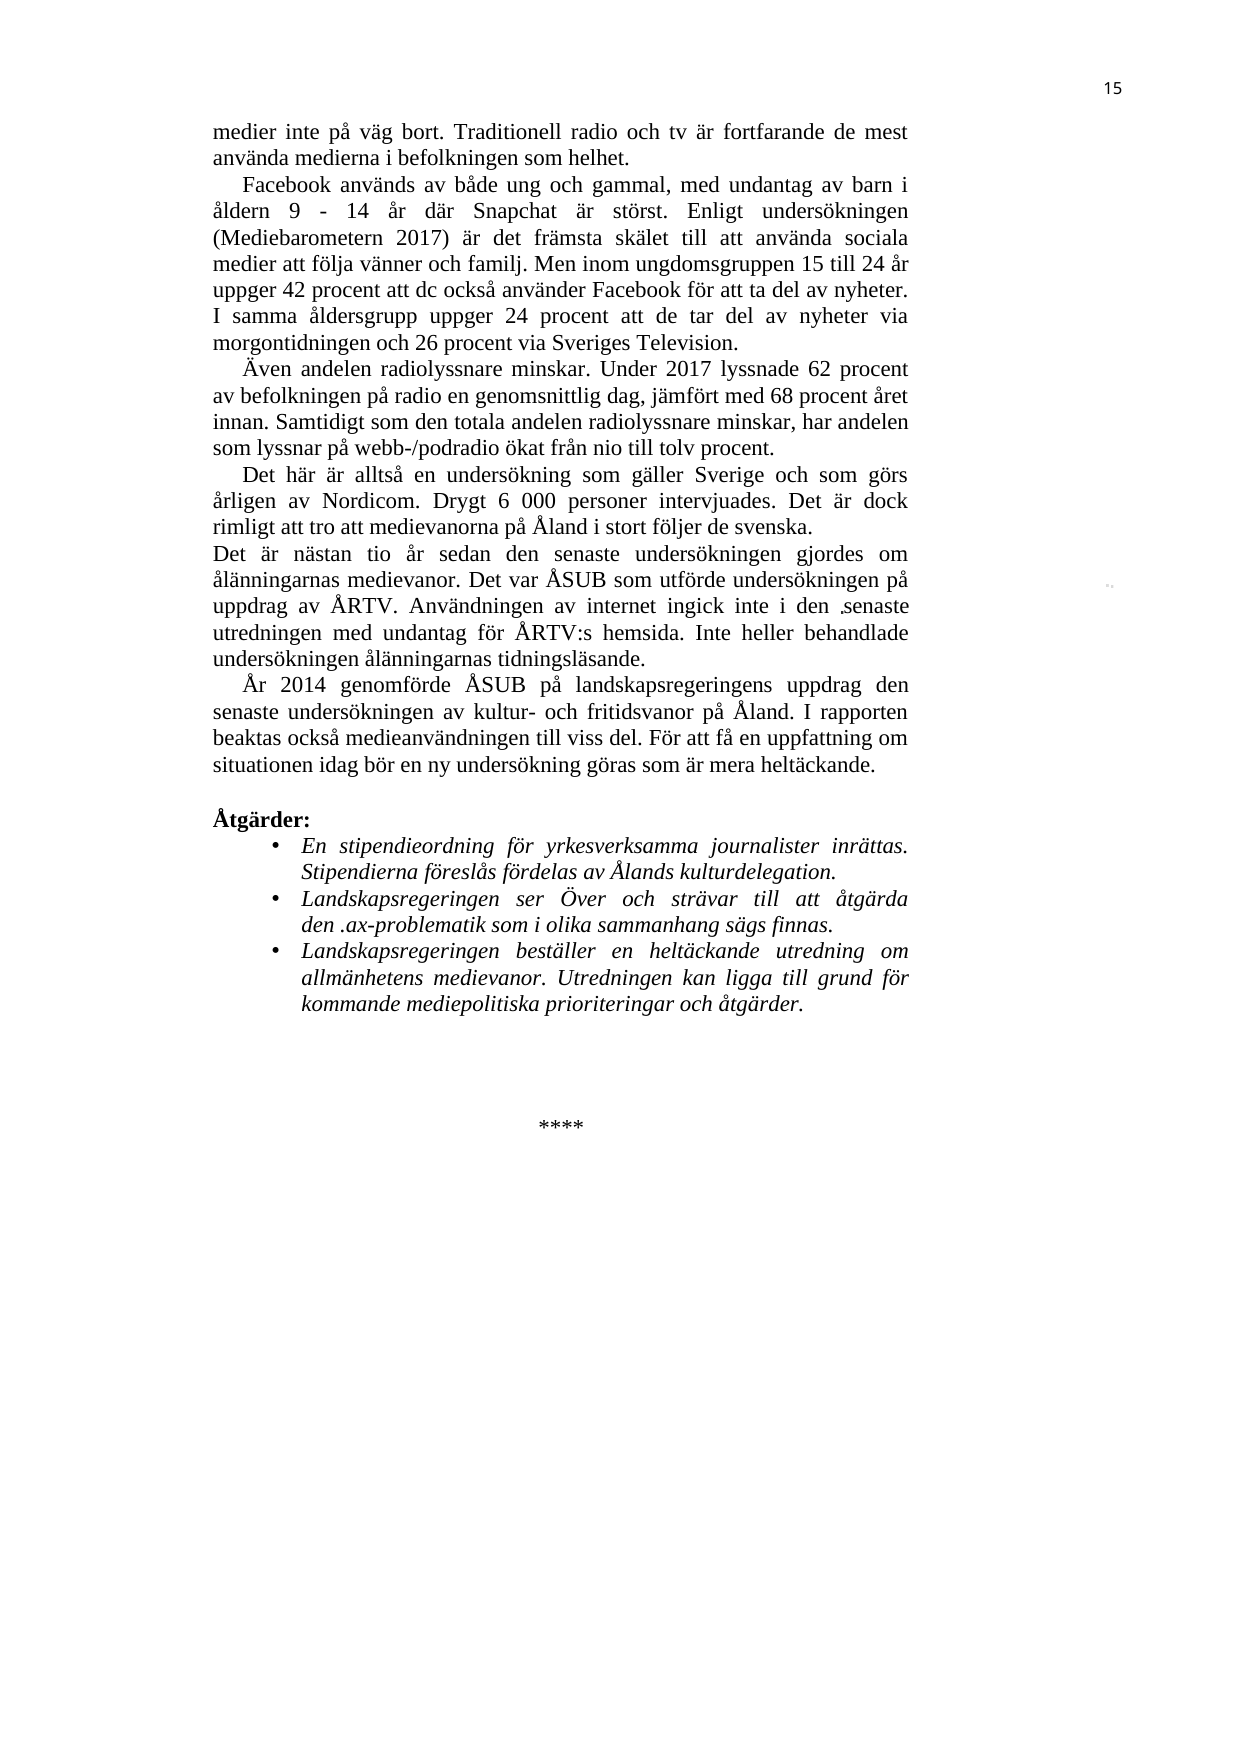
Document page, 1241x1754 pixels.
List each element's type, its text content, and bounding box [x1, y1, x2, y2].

list En stipendieordning för yrkesverksamma journalister inrättas. Stipendierna föreslås fördelas av Ålands kulturdelegation. [272, 832, 909, 885]
text Det är nästan tio år sedan den senaste undersökningen gjordes om ålänningarnas medievanor. Det var ÅSUB som utförde undersökningen på uppdrag av ÅRTV. Användningen av internet ingick inte i den senaste utredningen med undantag för ÅRTV:s hemsida. Inte heller behandlade undersökningen ålänningarnas tidningsläsande. [213, 540, 909, 672]
text Även andelen radiolyssnare minskar. Under 2017 lyssnade 62 procent av befolkningen på radio en genomsnittlig dag, jämfört med 68 procent året innan. Samtidigt som den totala andelen radiolyssnare minskar, har andelen som lyssnar på webb-/podradio ökat från nio till tolv procent. [213, 355, 909, 461]
text Det här är alltså en undersökning som gäller Sverige och som görs årligen av Nordicom. Drygt 6 000 personer intervjuades. Det är dock rimligt att tro att medievanorna på Åland i stort följer de svenska. [213, 461, 909, 540]
text Facebook används av både ung och gammal, med undantag av barn i åldern 9 - 14 år där Snapchat är störst. Enligt undersökningen (Mediebarometern 2017) är det främsta skälet till att använda sociala medier att följa vänner och familj. Men inom ungdomsgruppen 15 till 24 år uppger 42 procent att dc också använder Facebook för att ta del av nyheter. I samma åldersgrupp uppger 24 procent att de tar del av nyheter via morgontidningen och 26 procent via Sveriges Television. [213, 171, 909, 355]
list Landskapsregeringen ser Över och strävar till att åtgärda den .ax-problematik som i olika sammanhang sägs finnas. [272, 885, 909, 937]
list Landskapsregeringen beställer en heltäckande utredning om allmänhetens medievanor. Utredningen kan ligga till grund för kommande mediepolitiska prioriteringar och åtgärder. [272, 937, 909, 1017]
text **** [213, 1114, 909, 1141]
text Åtgärder: [213, 806, 909, 832]
text År 2014 genomförde ÅSUB på landskapsregeringens uppdrag den senaste undersökningen av kultur- och fritidsvanor på Åland. I rapporten beaktas också medieanvändningen till viss del. För att få en uppfattning om situationen idag bör en ny undersökning göras som är mera heltäckande. [213, 672, 909, 777]
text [213, 118, 909, 171]
